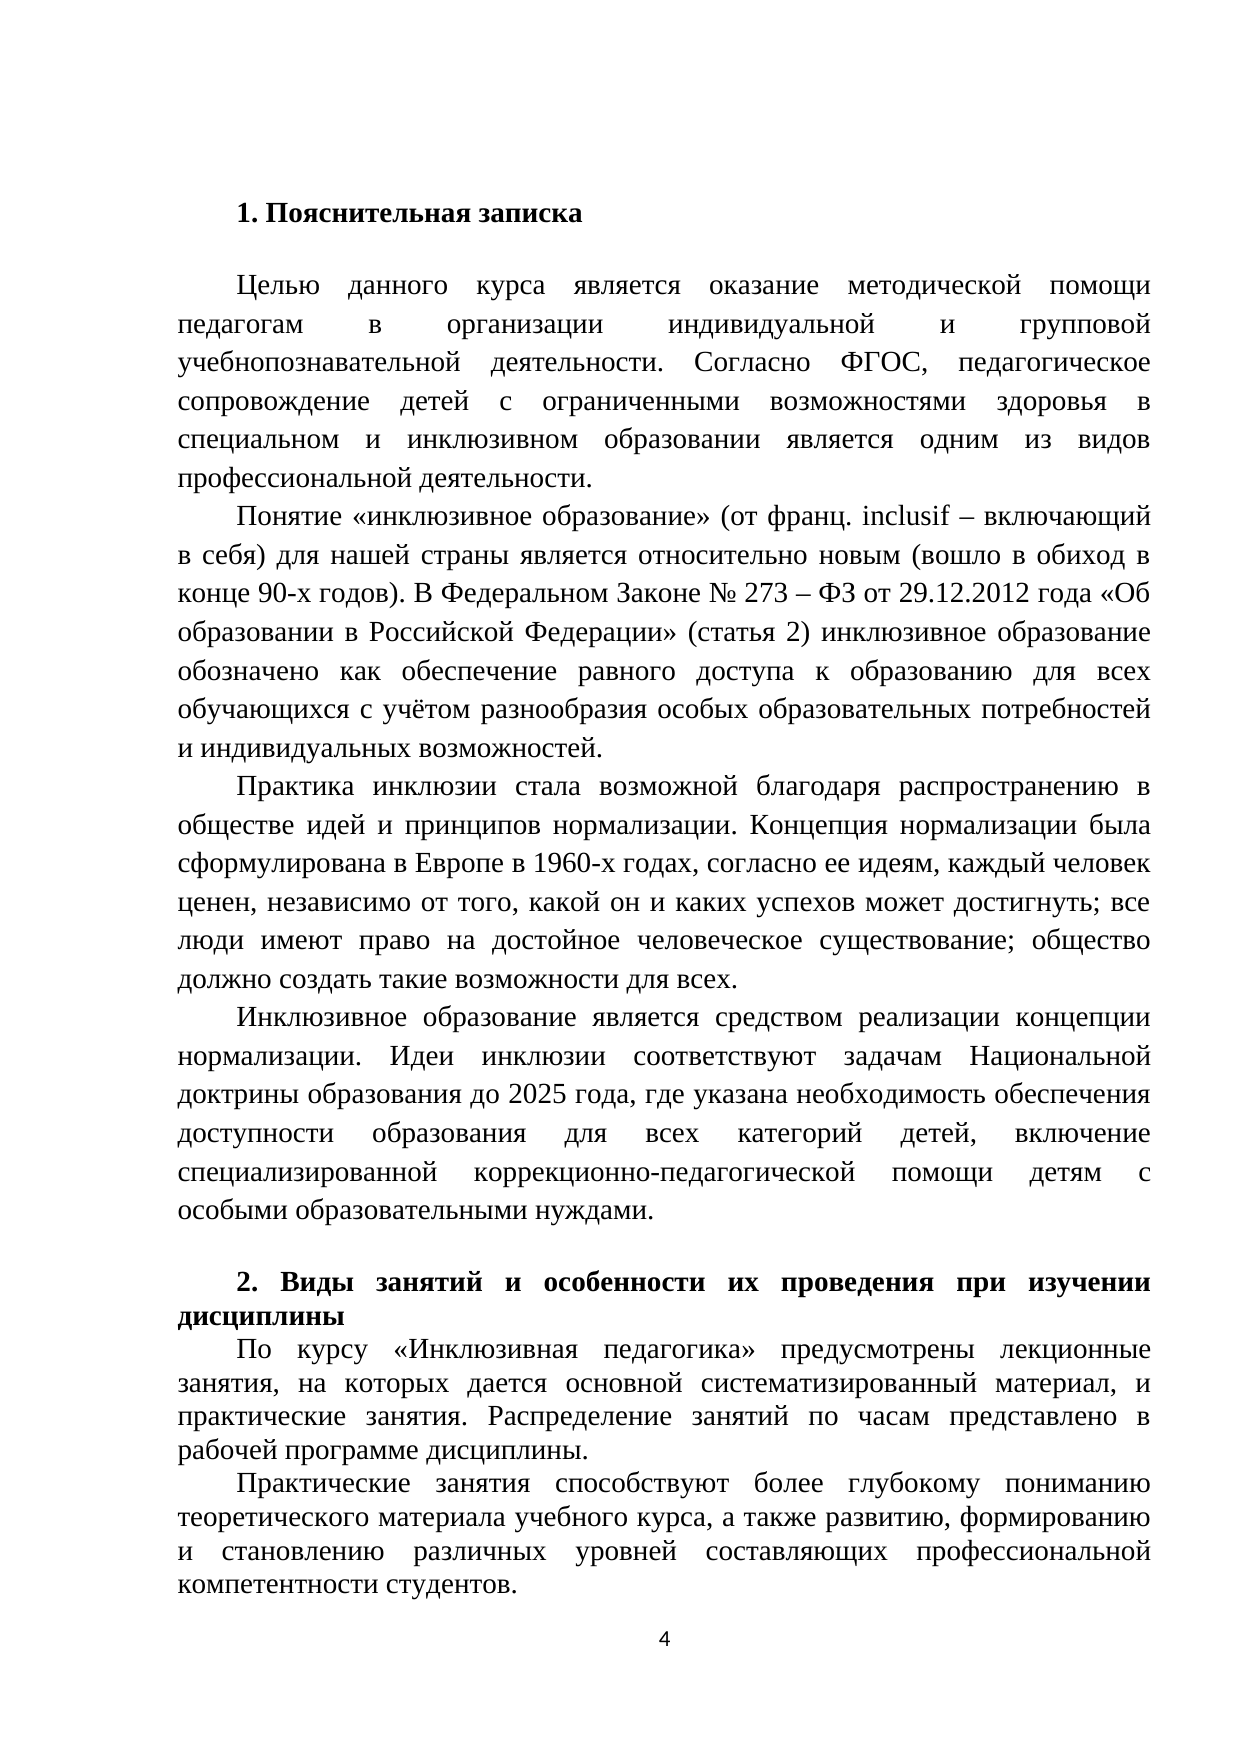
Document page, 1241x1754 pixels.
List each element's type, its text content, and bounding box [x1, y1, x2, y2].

text Инклюзивное образование является средством реализации концепции нормализации. Идеи инклюзии соответствуют задачам Национальной доктрины образования до 2025 года, где указана необходимость обеспечения доступности образования для всех категорий детей, включение специализированной коррекционно-педагогической помощи детям с особыми образовательными нуждами. [177, 999, 1152, 1226]
text Практика инклюзии стала возможной благодаря распространению в обществе идей и принципов нормализации. Концепция нормализации была сформулирована в Европе в 1960-х годах, согласно ее идеям, каждый человек ценен, независимо от того, какой он и каких успехов может достигнуть; все люди имеют право на достойное человеческое существование; общество должно создать такие возможности для всех. [177, 768, 1152, 994]
text Целью данного курса является оказание методической помощи педагогам в организации индивидуальной и групповой учебнопознавательной деятельности. Согласно ФГОС, педагогическое сопровождение детей с ограниченными возможностями здоровья в специальном и инклюзивном образовании является одним из видов профессиональной деятельности. [177, 267, 1152, 493]
text Практические занятия способствуют более глубокому пониманию теоретического материала учебного курса, а также развитию, формированию и становлению различных уровней составляющих профессиональной компетентности студентов. [177, 1466, 1152, 1600]
text По курсу «Инклюзивная педагогика» предусмотрены лекционные занятия, на которых дается основной систематизированный материал, и практические занятия. Распределение занятий по часам представлено в рабочей программе дисциплины. [177, 1331, 1152, 1466]
text 1. Пояснительная записка [177, 195, 1152, 229]
text Понятие «инклюзивное образование» (от франц. inclusif – включающий в себя) для нашей страны является относительно новым (вошло в обиход в конце 90-х годов). В Федеральном Законе № 273 – ФЗ от 29.12.2012 года «Об образовании в Российской Федерации» (статья 2) инклюзивное образование обозначено как обеспечение равного доступа к образованию для всех обучающихся с учётом разнообразия особых образовательных потребностей и индивидуальных возможностей. [177, 498, 1152, 763]
text 2. Виды занятий и особенности их проведения при изучении дисциплины [177, 1264, 1152, 1331]
